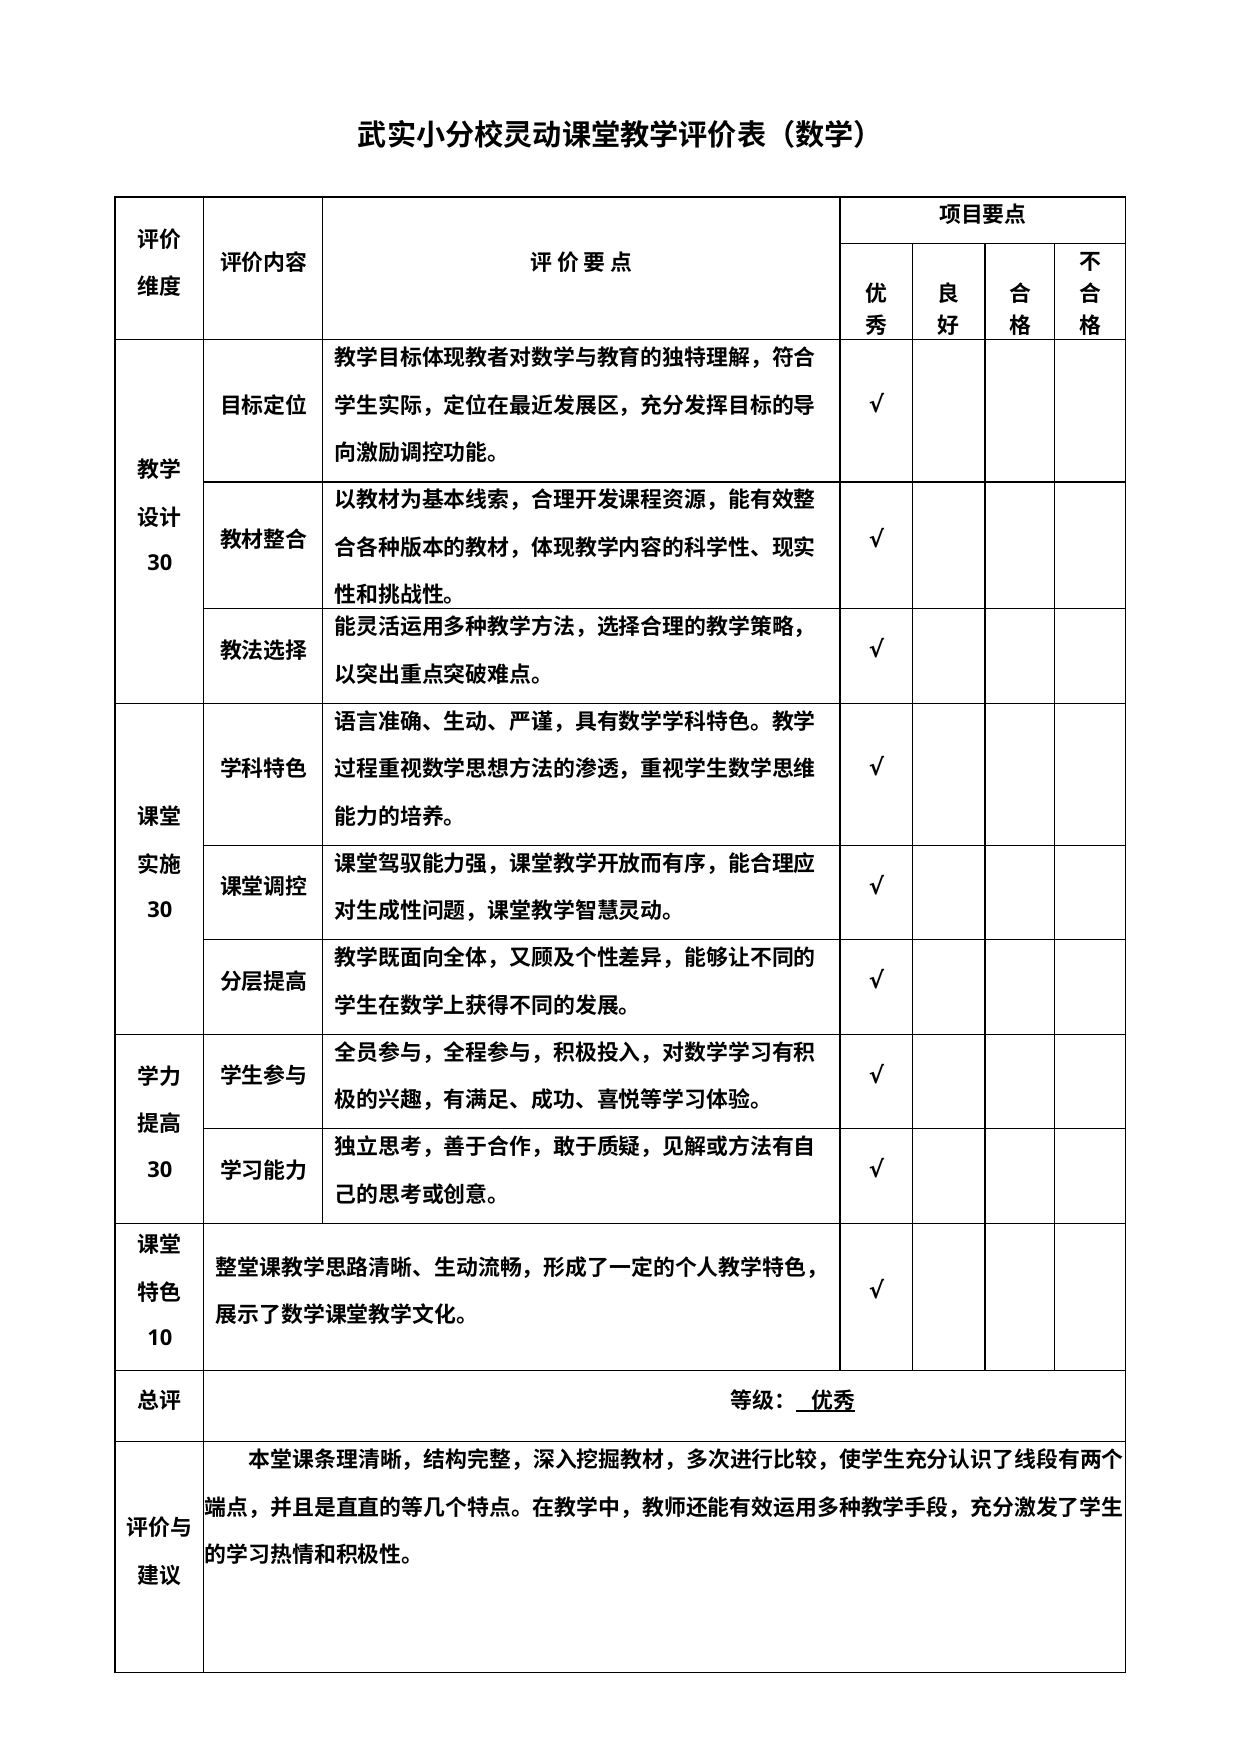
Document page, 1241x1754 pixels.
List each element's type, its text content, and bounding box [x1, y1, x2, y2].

table_cell [986, 1224, 1054, 1370]
table_header 评 价 要 点 [323, 198, 839, 339]
table_cell [1055, 609, 1125, 703]
table_cell √ [841, 704, 912, 844]
table_cell 语言准确、生动、严谨，具有数学学科特色。教学 过程重视数学思想方法的渗透，重视学生数学思维 能力的培养。 [323, 704, 839, 844]
table_cell 教法选择 [204, 609, 322, 703]
table_cell [986, 940, 1054, 1033]
table_cell 能灵活运用多种教学方法，选择合理的教学策略， 以突出重点突破难点。 [323, 609, 839, 703]
table_cell 合 格 [986, 244, 1054, 339]
table_cell 目标定位 [204, 340, 322, 481]
table_cell 总评 [116, 1371, 203, 1441]
table_cell 学习能力 [204, 1129, 322, 1222]
table_cell 课堂 特色 10 [116, 1224, 203, 1370]
table_cell [913, 704, 984, 844]
table_cell 独立思考，善于合作，敢于质疑，见解或方法有自 己的思考或创意。 [323, 1129, 839, 1222]
table_cell [986, 1035, 1054, 1128]
table_cell 教材整合 [204, 483, 322, 608]
table_cell [986, 609, 1054, 703]
table_cell 评价与 建议 [116, 1442, 203, 1672]
table_cell [1055, 340, 1125, 481]
table_cell 不 合 格 [1055, 244, 1125, 339]
table_cell √ [841, 846, 912, 939]
table_cell [986, 846, 1054, 939]
table_cell 学生参与 [204, 1035, 322, 1128]
table_cell [1055, 704, 1125, 844]
table_cell 以教材为基本线索，合理开发课程资源，能有效整 合各种版本的教材，体现教学内容的科学性、现实 性和挑战性。 [323, 483, 839, 608]
table_cell [986, 483, 1054, 608]
table_cell √ [841, 340, 912, 481]
table_header 评价内容 [204, 198, 322, 339]
table_cell [986, 1129, 1054, 1222]
table_header 项目要点 [841, 198, 1125, 243]
table_cell 教学目标体现教者对数学与教育的独特理解，符合 学生实际，定位在最近发展区，充分发挥目标的导 向激励调控功能。 [323, 340, 839, 481]
table_cell 分层提高 [204, 940, 322, 1033]
table_cell √ [841, 1035, 912, 1128]
text 武实小分校灵动课堂教学评价表（数学） [187, 112, 1053, 154]
table_cell 良 好 [913, 244, 984, 339]
table_cell √ [841, 609, 912, 703]
table_cell 课堂 实施 30 [116, 704, 203, 1033]
table_header 评价 维度 [116, 198, 203, 339]
table_cell [913, 940, 984, 1033]
table_cell [986, 340, 1054, 481]
table_cell [1055, 940, 1125, 1033]
table_cell [913, 1224, 984, 1370]
table_cell [1055, 483, 1125, 608]
table_cell [1055, 1224, 1125, 1370]
table_cell 整堂课教学思路清晰、生动流畅，形成了一定的个人教学特色，展示了数学课堂教学文化。 [204, 1224, 839, 1370]
table_cell [913, 609, 984, 703]
table_cell 课堂调控 [204, 846, 322, 939]
table_cell 学科特色 [204, 704, 322, 844]
table_cell 等级： 优秀 [204, 1371, 1125, 1441]
table_cell 教学 设计 30 [116, 340, 203, 703]
table_cell [913, 483, 984, 608]
table_cell 全员参与，全程参与，积极投入，对数学学习有积 极的兴趣，有满足、成功、喜悦等学习体验。 [323, 1035, 839, 1128]
table_cell 课堂驾驭能力强，课堂教学开放而有序，能合理应 对生成性问题，课堂教学智慧灵动。 [323, 846, 839, 939]
table_cell [986, 704, 1054, 844]
table_cell 本堂课条理清晰，结构完整，深入挖掘教材，多次进行比较，使学生充分认识了线段有两个端点，并且是直直的等几个特点。在教学中，教师还能有效运用多种教学手段，充分激发了学生的学习热情和积极性。 [204, 1442, 1125, 1672]
table_cell [913, 340, 984, 481]
table_cell √ [841, 1129, 912, 1222]
table_cell [913, 846, 984, 939]
table_cell [1055, 1035, 1125, 1128]
table_cell √ [841, 483, 912, 608]
table_cell [1055, 1129, 1125, 1222]
table_cell 优 秀 [841, 244, 912, 339]
table_cell √ [841, 940, 912, 1033]
table_cell 学力 提高 30 [116, 1035, 203, 1222]
table_cell [913, 1035, 984, 1128]
table_cell [1055, 846, 1125, 939]
table_cell √ [841, 1224, 912, 1370]
table_cell [913, 1129, 984, 1222]
table_cell 教学既面向全体，又顾及个性差异，能够让不同的 学生在数学上获得不同的发展。 [323, 940, 839, 1033]
